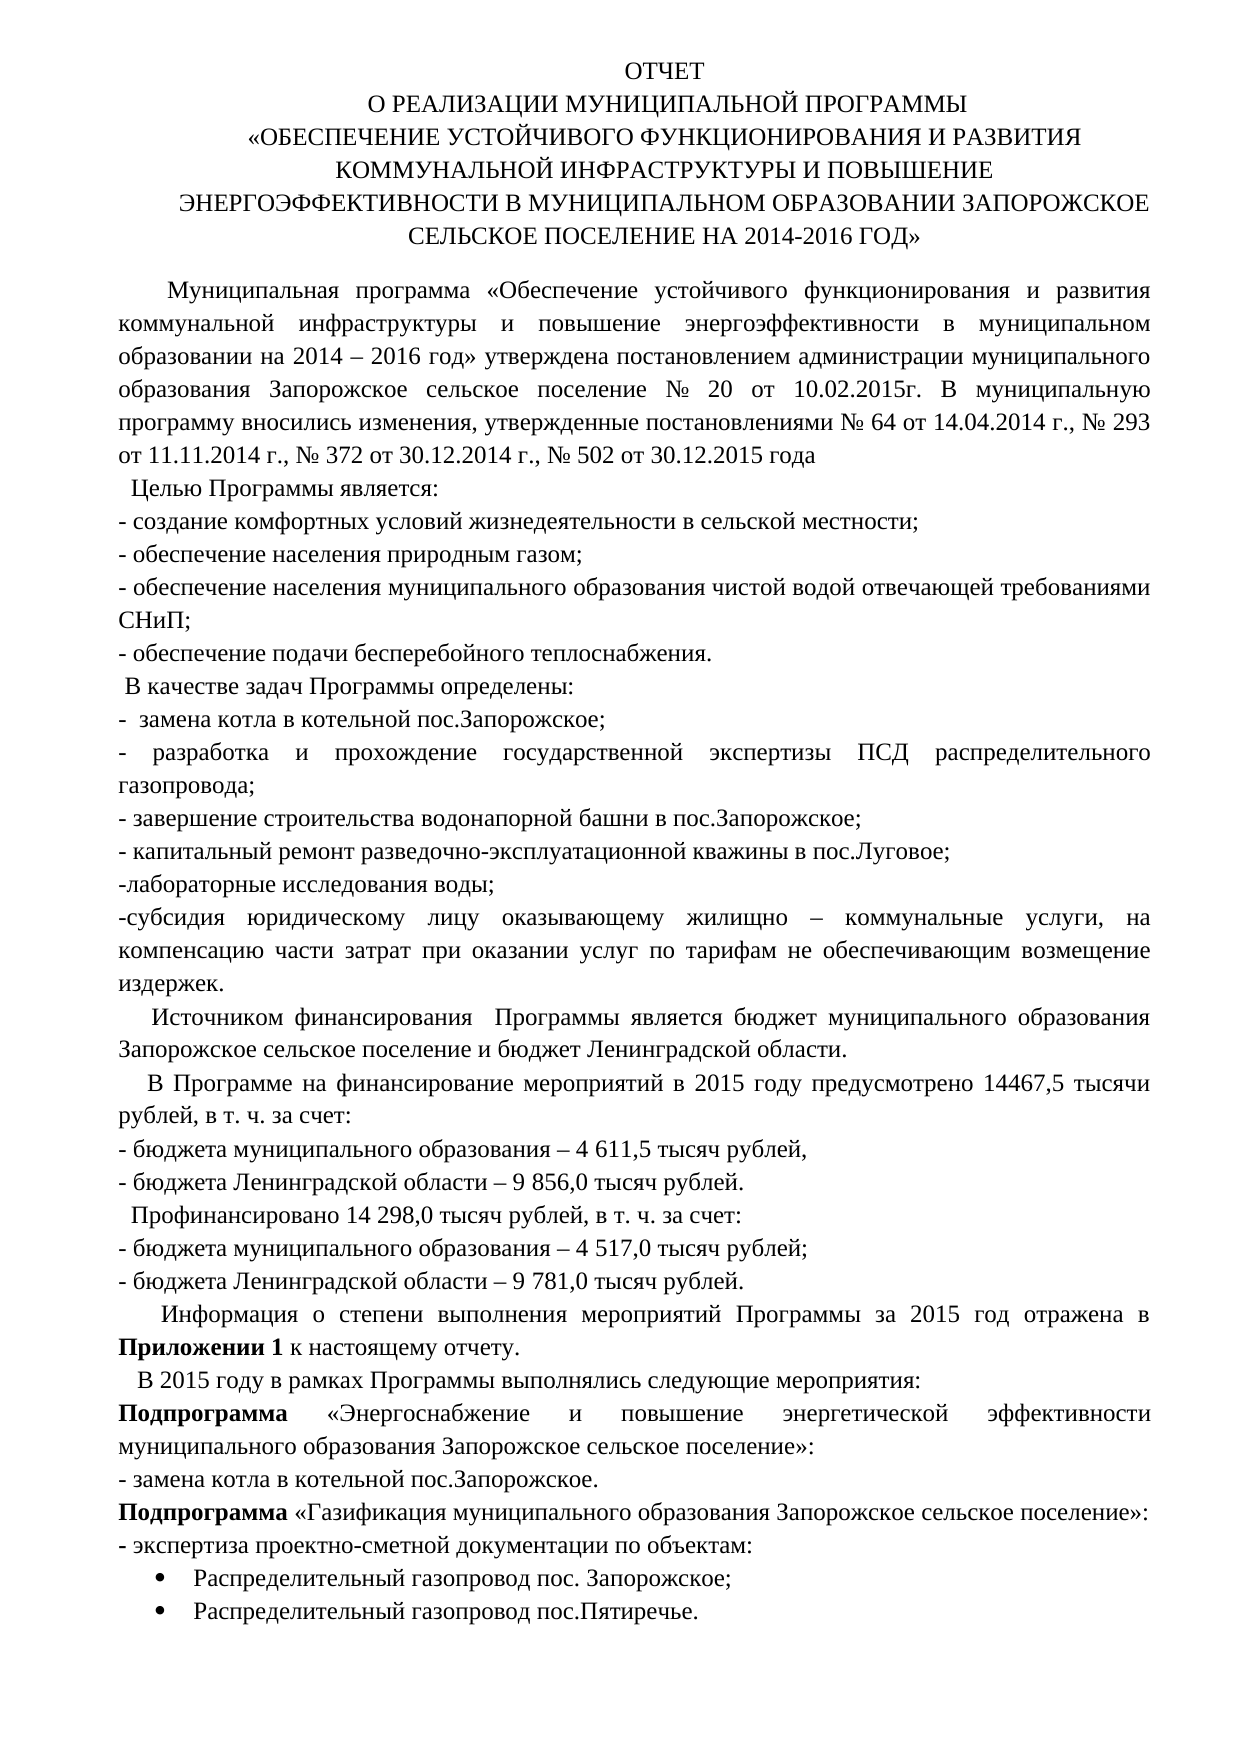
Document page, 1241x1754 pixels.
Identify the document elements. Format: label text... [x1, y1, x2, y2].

text Профинансировано 14 298,0 тысяч рублей, в т. ч. за счет: [118, 1200, 1152, 1228]
text - обеспечение подачи бесперебойного теплоснабжения. [118, 638, 1152, 667]
text - бюджета Ленинградской области – 9 781,0 тысяч рублей. [118, 1266, 1152, 1294]
text - бюджета Ленинградской области – 9 856,0 тысяч рублей. [118, 1167, 1152, 1195]
text -лабораторные исследования воды; [118, 869, 1152, 898]
text - обеспечение населения природным газом; [118, 539, 1152, 568]
text В качестве задач Программы определены: [118, 671, 1152, 700]
text - замена котла в котельной пос.Запорожское; [118, 704, 1152, 733]
text - бюджета муниципального образования – 4 611,5 тысяч рублей, [118, 1134, 1152, 1162]
text В Программе на финансирование мероприятий в 2015 году предусмотрено 14467,5 тысячи рублей, в т. ч. за счет: [118, 1068, 1152, 1129]
text - капитальный ремонт разведочно-эксплуатационной кважины в пос.Луговое; [118, 836, 1152, 865]
text Подпрограмма «Газификация муниципального образования Запорожское сельское поселение»: [118, 1497, 1152, 1526]
text «ОБЕСПЕЧЕНИЕ УСТОЙЧИВОГО ФУНКЦИОНИРОВАНИЯ И РАЗВИТИЯ КОММУНАЛЬНОЙ ИНФРАСТРУКТУРЫ И ПОВЫШЕНИЕ ЭНЕРГОЭФФЕКТИВНОСТИ В МУНИЦИПАЛЬНОМ ОБРАЗОВАНИИ ЗАПОРОЖСКОЕ СЕЛЬСКОЕ ПОСЕЛЕНИЕ НА 2014-2016 ГОД» [177, 122, 1152, 250]
text - обеспечение населения муниципального образования чистой водой отвечающей требованиями СНиП; [118, 572, 1152, 634]
text - разработка и прохождение государственной экспертизы ПСД распределительного газопровода; [118, 737, 1152, 799]
text - завершение строительства водонапорной башни в пос.Запорожское; [118, 803, 1152, 832]
text - замена котла в котельной пос.Запорожское. [118, 1464, 1152, 1493]
text -субсидия юридическому лицу оказывающему жилищно – коммунальные услуги, на компенсацию части затрат при оказании услуг по тарифам не обеспечивающим возмещение издержек. [118, 902, 1152, 997]
text - экспертиза проектно-сметной документации по объектам: [118, 1530, 1152, 1559]
text Информация о степени выполнения мероприятий Программы за 2015 год отражена в Приложении 1 к настоящему отчету. [118, 1299, 1152, 1361]
text О РЕАЛИЗАЦИИ МУНИЦИПАЛЬНОЙ ПРОГРАММЫ [177, 89, 1152, 118]
text ОТЧЕТ [177, 56, 1152, 85]
text - бюджета муниципального образования – 4 517,0 тысяч рублей; [118, 1233, 1152, 1261]
text Источником финансирования Программы является бюджет муниципального образования Запорожское сельское поселение и бюджет Ленинградской области. [118, 1002, 1152, 1063]
text В 2015 году в рамках Программы выполнялись следующие мероприятия: [118, 1365, 1152, 1393]
text Целью Программы является: [118, 473, 1152, 502]
text - создание комфортных условий жизнедеятельности в сельской местности; [118, 506, 1152, 535]
text Подпрограмма «Энергоснабжение и повышение энергетической эффективности муниципального образования Запорожское сельское поселение»: [118, 1398, 1152, 1459]
text Муниципальная программа «Обеспечение устойчивого функционирования и развития коммунальной инфраструктуры и повышение энергоэффективности в муниципальном образовании на 2014 – 2016 год» утверждена постановлением администрации муниципального образования Запорожское сельское поселение № 20 от 10.02.2015г. В муниципальную программу вносились изменения, утвержденные постановлениями № 64 от 14.04.2014 г., № 293 от 11.11.2014 г., № 372 от 30.12.2014 г., № 502 от 30.12.2015 года [118, 275, 1152, 469]
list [156, 1563, 1152, 1592]
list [156, 1596, 1152, 1625]
